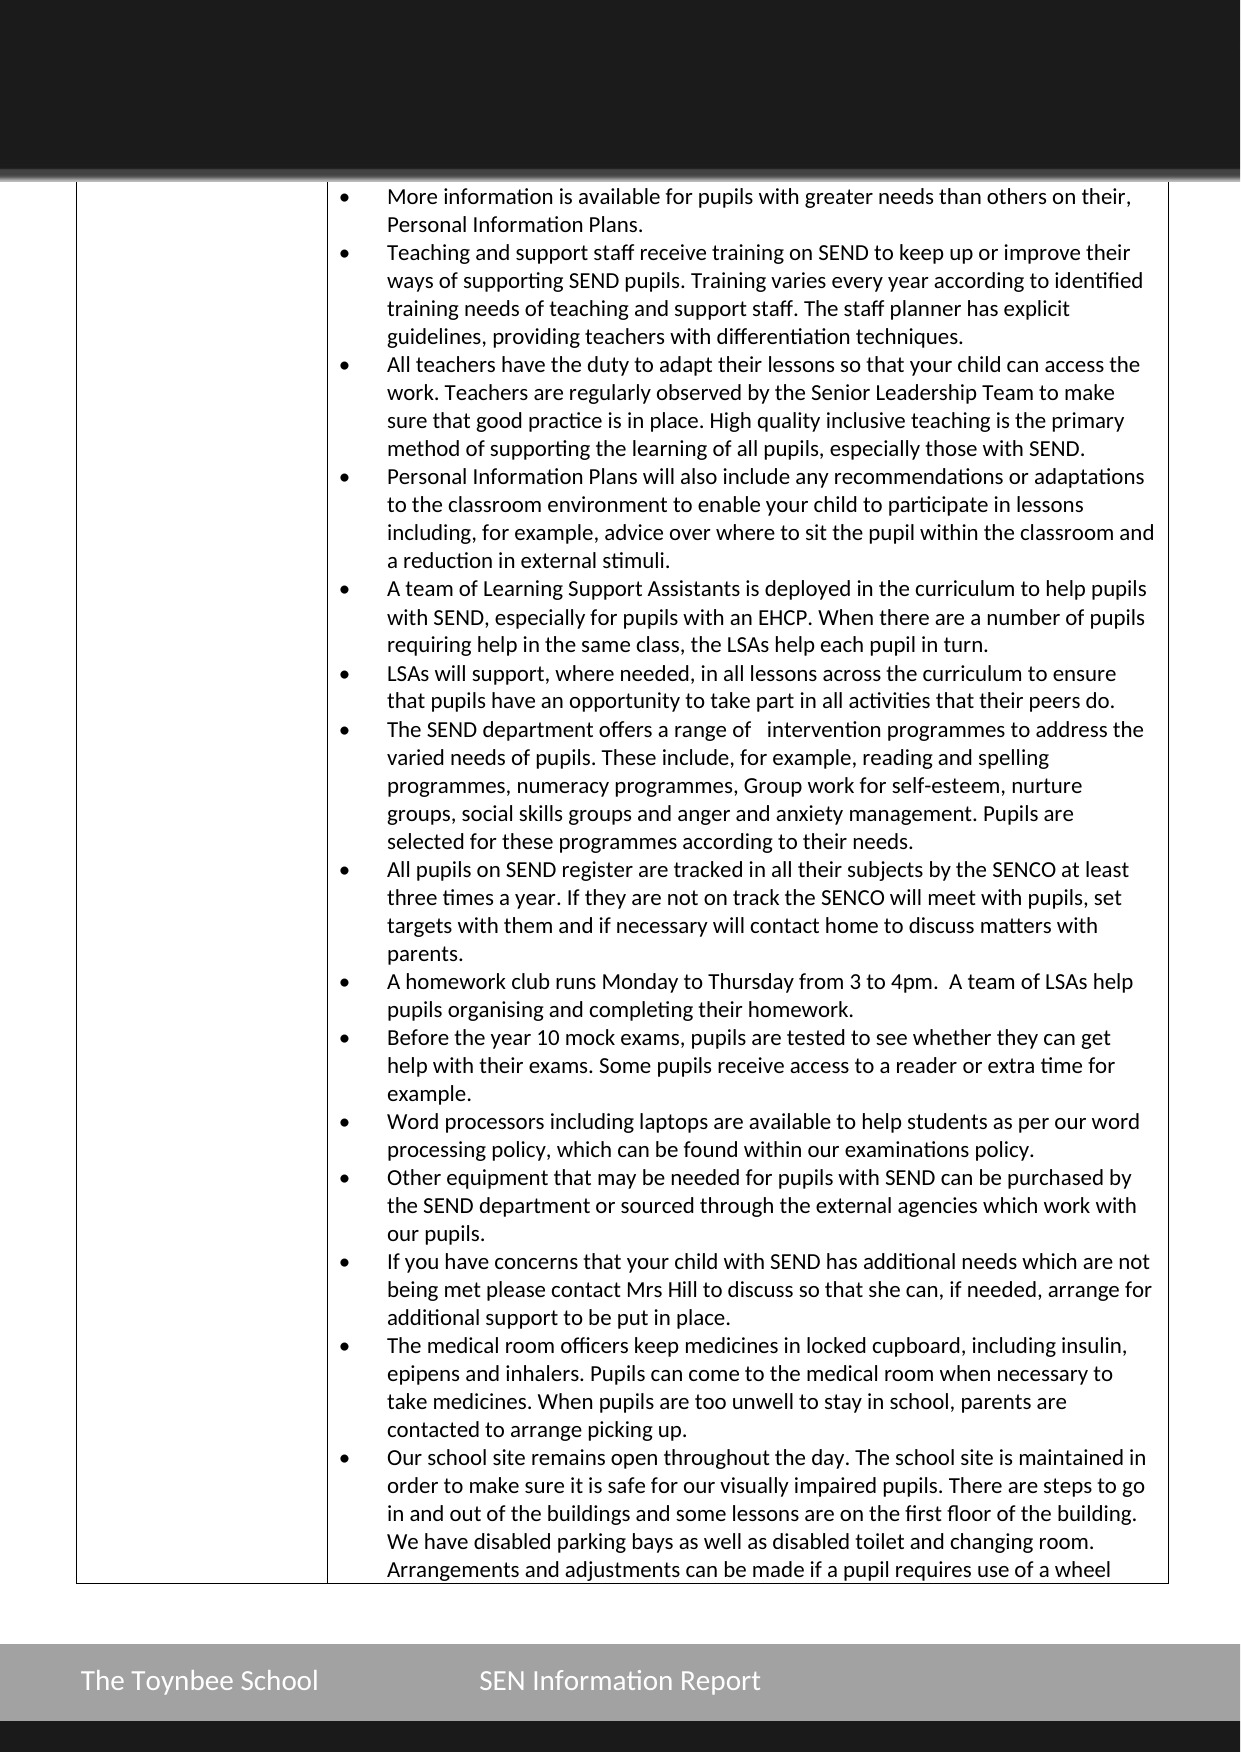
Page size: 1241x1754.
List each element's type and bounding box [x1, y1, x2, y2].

table_cell [328, 182, 1168, 1583]
table_cell [77, 182, 327, 1583]
